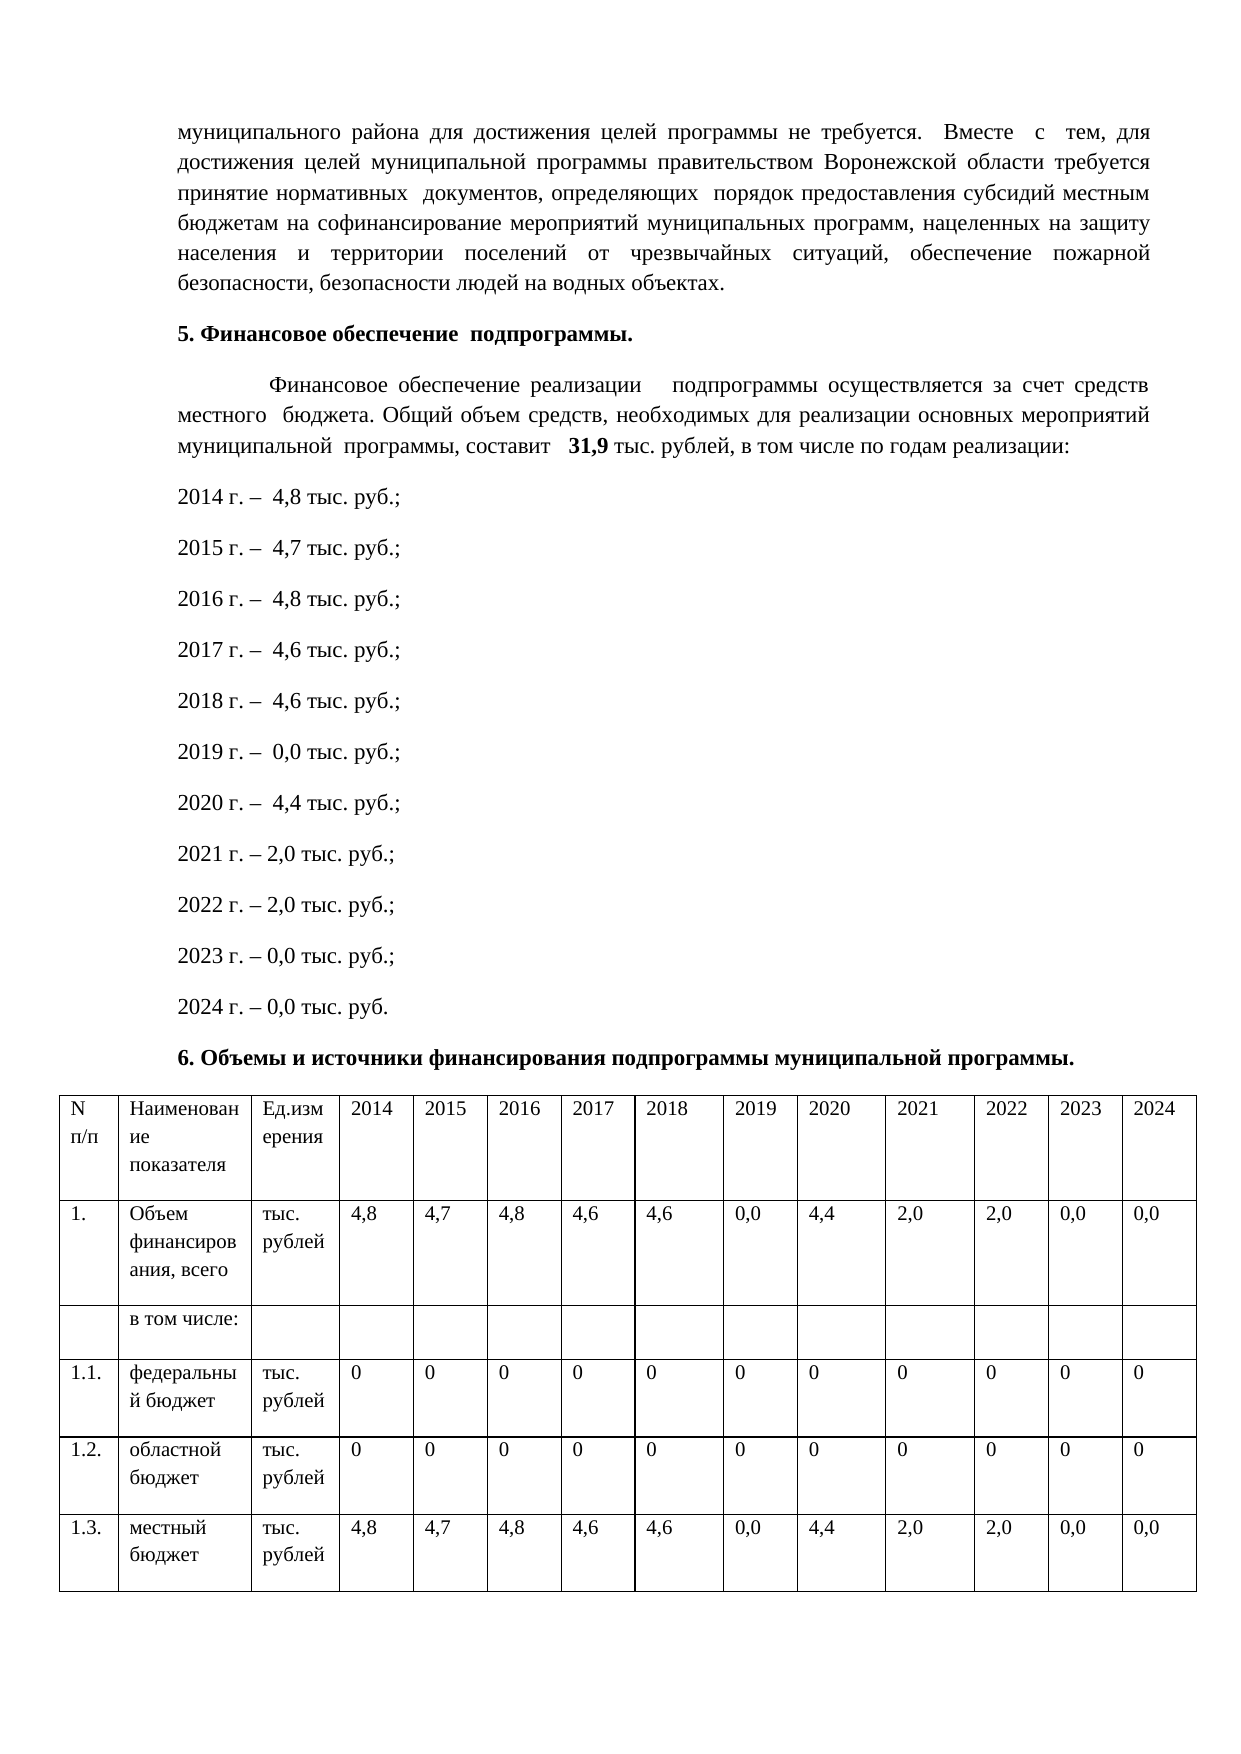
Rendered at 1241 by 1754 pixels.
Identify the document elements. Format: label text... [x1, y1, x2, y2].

table_cell 0 [1049, 1438, 1122, 1514]
table_cell 0 [340, 1438, 413, 1514]
text 2017 г. – 4,6 тыс. руб.; [177, 636, 1152, 662]
table_header 2020 [798, 1096, 885, 1200]
table_header N п/п [60, 1096, 118, 1200]
text 2024 г. – 0,0 тыс. руб. [177, 993, 1152, 1019]
text 2019 г. – 0,0 тыс. руб.; [177, 738, 1152, 764]
table_cell 4,8 [340, 1201, 413, 1305]
table_cell 2,0 [975, 1515, 1048, 1591]
table_header Наименование показателя [119, 1096, 251, 1200]
table_cell 4,6 [562, 1515, 634, 1591]
table_cell 0 [636, 1360, 723, 1436]
table_cell 4,8 [340, 1515, 413, 1591]
table_cell 0 [414, 1438, 487, 1514]
table_header 2015 [414, 1096, 487, 1200]
text 2023 г. – 0,0 тыс. руб.; [177, 942, 1152, 968]
text 2018 г. – 4,6 тыс. руб.; [177, 687, 1152, 713]
table_cell местный бюджет [119, 1515, 251, 1591]
table_header 2023 [1049, 1096, 1122, 1200]
table_cell [340, 1306, 413, 1359]
table_cell 2,0 [886, 1201, 974, 1305]
table_cell в том числе: [119, 1306, 251, 1359]
text 6. Объемы и источники финансирования подпрограммы муниципальной программы. [177, 1044, 1152, 1071]
table_cell [414, 1306, 487, 1359]
table_cell 2,0 [975, 1201, 1048, 1305]
table_cell 0 [488, 1360, 561, 1436]
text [177, 118, 1152, 296]
table_cell [636, 1306, 723, 1359]
table_cell 0 [975, 1360, 1048, 1436]
text 2015 г. – 4,7 тыс. руб.; [177, 534, 1152, 560]
table_header 2022 [975, 1096, 1048, 1200]
table_cell 0,0 [1049, 1201, 1122, 1305]
table_cell [798, 1306, 885, 1359]
table_cell 4,6 [636, 1515, 723, 1591]
table_header 2014 [340, 1096, 413, 1200]
text 2014 г. – 4,8 тыс. руб.; [177, 483, 1152, 509]
text 2021 г. – 2,0 тыс. руб.; [177, 840, 1152, 866]
table_cell 0 [636, 1438, 723, 1514]
table_cell 4,7 [414, 1201, 487, 1305]
table_cell 4,8 [488, 1515, 561, 1591]
table_cell [60, 1306, 118, 1359]
text 2022 г. – 2,0 тыс. руб.; [177, 891, 1152, 917]
table_header 2019 [724, 1096, 797, 1200]
table_cell 1.2. [60, 1438, 118, 1514]
table_cell 0 [340, 1360, 413, 1436]
table_cell областной бюджет [119, 1438, 251, 1514]
table_cell тыс. рублей [252, 1438, 339, 1514]
table_cell тыс. рублей [252, 1201, 339, 1305]
table_header 2018 [636, 1096, 723, 1200]
table_cell 0,0 [1123, 1201, 1196, 1305]
table_cell 0 [1123, 1360, 1196, 1436]
table_cell 2,0 [886, 1515, 974, 1591]
table_cell [724, 1306, 797, 1359]
table_cell тыс. рублей [252, 1360, 339, 1436]
table_cell 0 [1049, 1360, 1122, 1436]
table_cell [975, 1306, 1048, 1359]
table_header 2021 [886, 1096, 974, 1200]
table_cell 0 [798, 1360, 885, 1436]
table_cell 0 [886, 1360, 974, 1436]
table_cell 0 [886, 1438, 974, 1514]
table_header Ед.измерения [252, 1096, 339, 1200]
table_cell 0,0 [724, 1515, 797, 1591]
table_cell 4,6 [636, 1201, 723, 1305]
text 2020 г. – 4,4 тыс. руб.; [177, 789, 1152, 815]
table_cell 0 [488, 1438, 561, 1514]
table_cell [562, 1306, 634, 1359]
table_cell федеральный бюджет [119, 1360, 251, 1436]
table_header 2016 [488, 1096, 561, 1200]
table_cell [488, 1306, 561, 1359]
table_cell 4,8 [488, 1201, 561, 1305]
table_header 2017 [562, 1096, 634, 1200]
table_cell 0,0 [1123, 1515, 1196, 1591]
table_cell 4,7 [414, 1515, 487, 1591]
table_cell 1.3. [60, 1515, 118, 1591]
table_cell [252, 1306, 339, 1359]
table_cell [1049, 1306, 1122, 1359]
table_cell 0 [724, 1438, 797, 1514]
table_cell 1.1. [60, 1360, 118, 1436]
table_cell 0,0 [1049, 1515, 1122, 1591]
table_cell 0 [1123, 1438, 1196, 1514]
table_cell 0 [975, 1438, 1048, 1514]
table_cell 0 [724, 1360, 797, 1436]
table_cell 1. [60, 1201, 118, 1305]
text 2016 г. – 4,8 тыс. руб.; [177, 585, 1152, 611]
table_cell 0,0 [724, 1201, 797, 1305]
table_cell 4,4 [798, 1515, 885, 1591]
table_cell 4,4 [798, 1201, 885, 1305]
table_cell Объем финансирования, всего [119, 1201, 251, 1305]
text 5. Финансовое обеспечение подпрограммы. [177, 320, 1152, 347]
table_header 2024 [1123, 1096, 1196, 1200]
text Финансовое обеспечение реализации подпрограммы осуществляется за счет средств местного бюджета. Общий объем средств, необходимых для реализации основных мероприятий муниципальной программы, составит 31,9 тыс. рублей, в том числе по годам реализации: [177, 371, 1152, 458]
table_cell 0 [414, 1360, 487, 1436]
table_cell тыс. рублей [252, 1515, 339, 1591]
table_cell 0 [798, 1438, 885, 1514]
table_cell 0 [562, 1438, 634, 1514]
table_cell [1123, 1306, 1196, 1359]
table_cell 0 [562, 1360, 634, 1436]
table_cell [886, 1306, 974, 1359]
table_cell 4,6 [562, 1201, 634, 1305]
